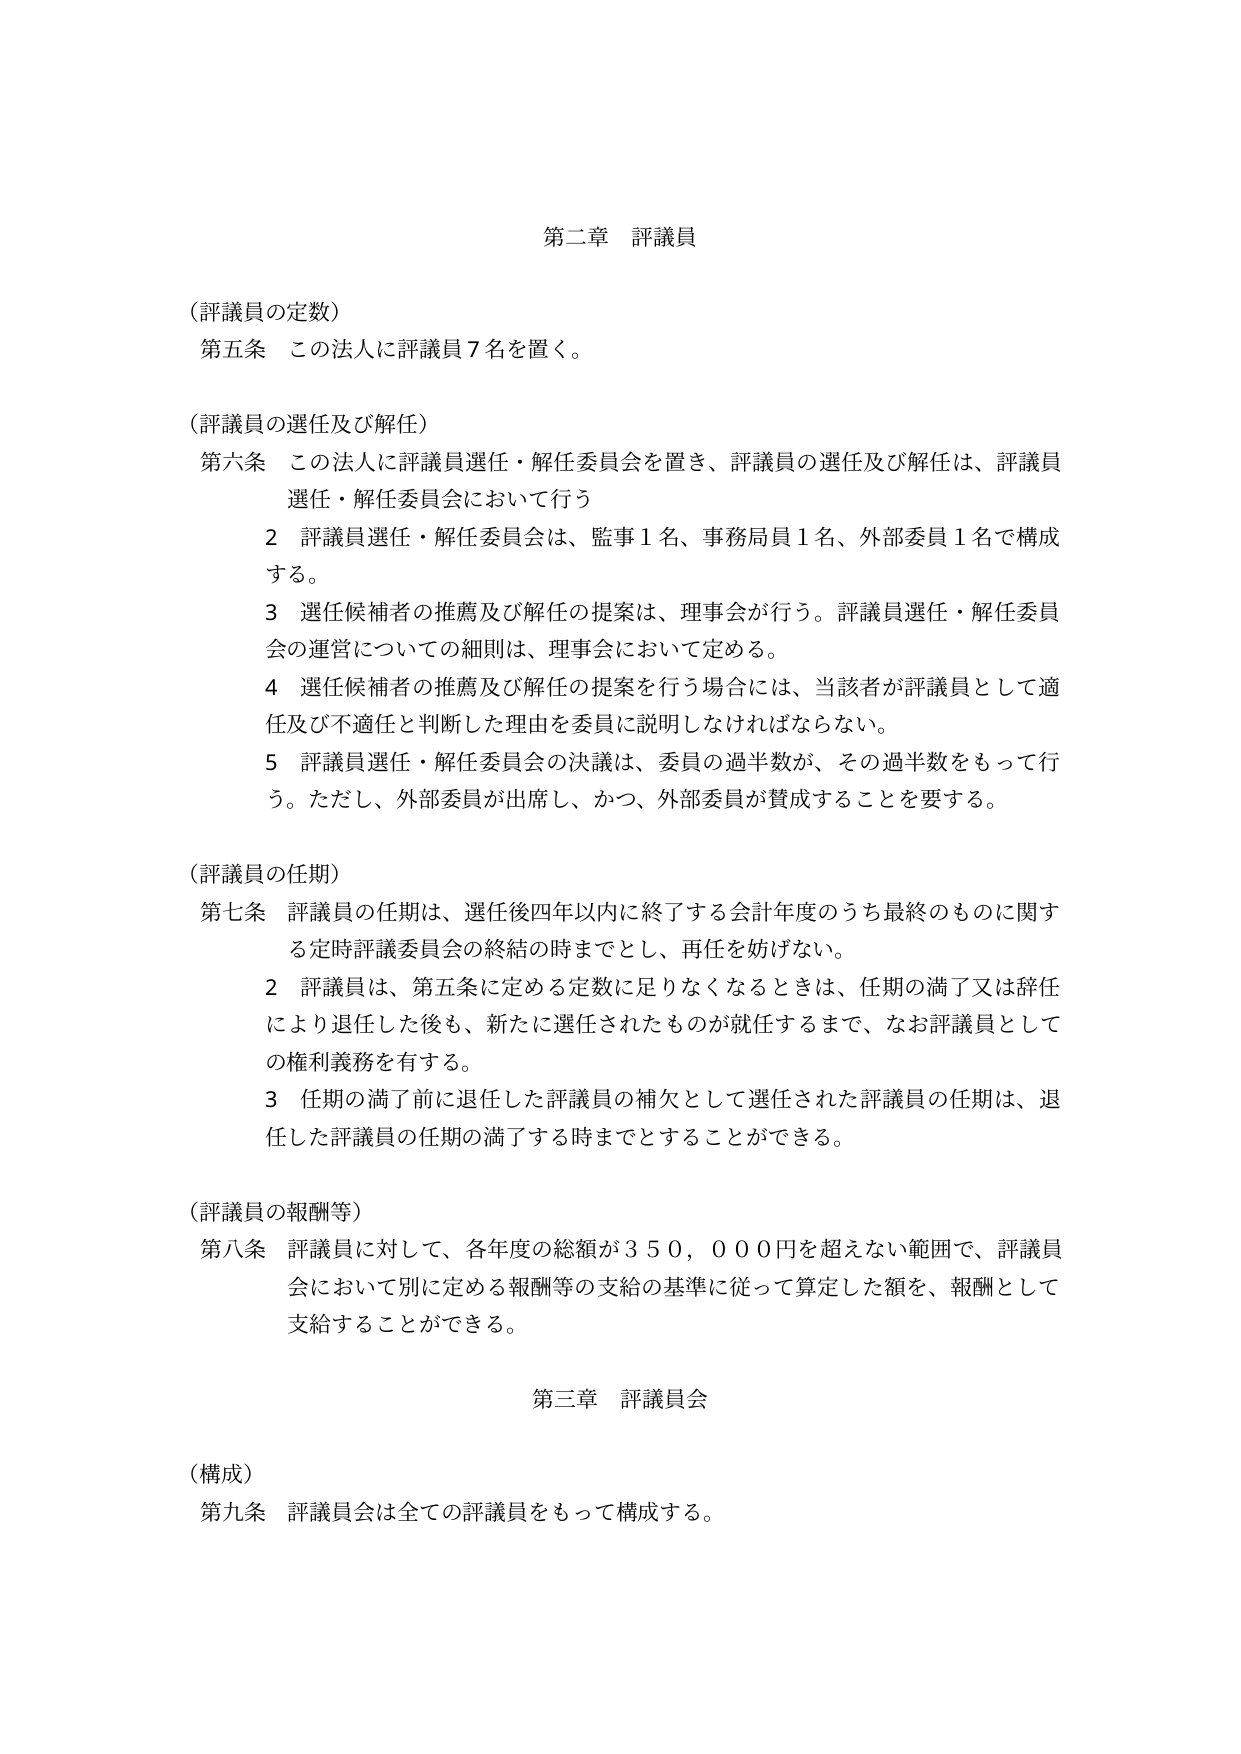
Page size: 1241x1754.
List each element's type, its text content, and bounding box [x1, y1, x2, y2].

list 評議員の任期は、選任後四年以内に終了する会計年度のうち最終のものに関する定時評議委員会の終結の時までとし、再任を妨げない。 [200, 892, 1063, 967]
text （評議員の定数） [177, 292, 1063, 329]
text 2 評議員選任・解任委員会は、監事１名、事務局員１名、外部委員１名で構成する。 [265, 517, 1063, 592]
text （評議員の報酬等） [177, 1192, 1063, 1229]
list この法人に評議員選任・解任委員会を置き、評議員の選任及び解任は、評議員選任・解任委員会において行う [200, 442, 1063, 517]
text （評議員の任期） [177, 854, 1063, 892]
text （評議員の選任及び解任） [177, 404, 1063, 442]
text 3 任期の満了前に退任した評議員の補欠として選任された評議員の任期は、退任した評議員の任期の満了する時までとすることができる。 [265, 1079, 1063, 1154]
list この法人に評議員7名を置く。 [200, 329, 1063, 367]
text 3 選任候補者の推薦及び解任の提案は、理事会が行う。評議員選任・解任委員会の運営についての細則は、理事会において定める。 [265, 592, 1063, 667]
text 2 評議員は、第五条に定める定数に足りなくなるときは、任期の満了又は辞任により退任した後も、新たに選任されたものが就任するまで、なお評議員としての権利義務を有する。 [265, 967, 1063, 1079]
text 5 評議員選任・解任委員会の決議は、委員の過半数が、その過半数をもって行う。ただし、外部委員が出席し、かつ、外部委員が賛成することを要する。 [265, 742, 1063, 817]
text 4 選任候補者の推薦及び解任の提案を行う場合には、当該者が評議員として適任及び不適任と判断した理由を委員に説明しなければならない。 [265, 667, 1063, 742]
text 第二章 評議員 [177, 217, 1063, 254]
text （構成） [177, 1454, 1063, 1492]
list 評議員に対して、各年度の総額が３５０，０００円を超えない範囲で、評議員会において別に定める報酬等の支給の基準に従って算定した額を、報酬として支給することができる。 [200, 1229, 1063, 1342]
text 第三章 評議員会 [177, 1379, 1063, 1417]
list 評議員会は全ての評議員をもって構成する。 [200, 1492, 1063, 1529]
